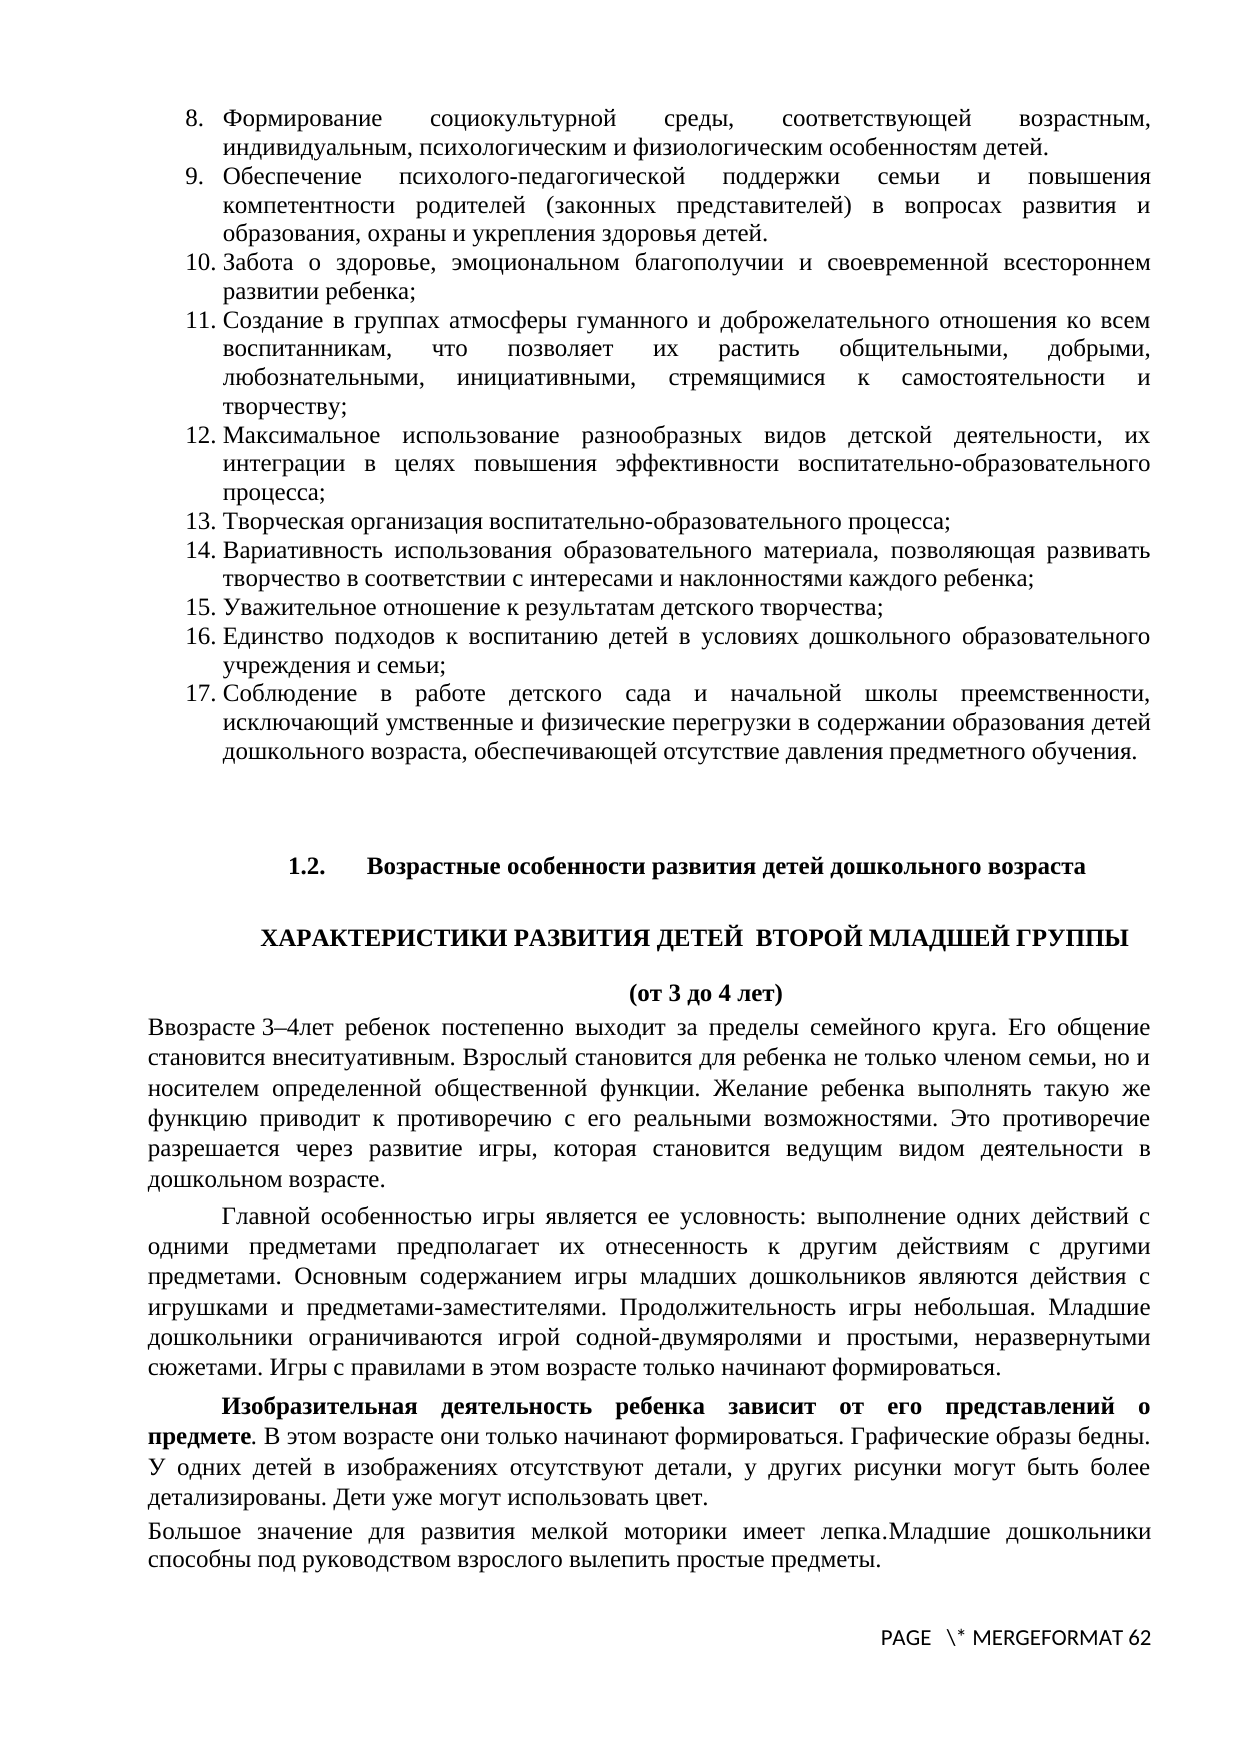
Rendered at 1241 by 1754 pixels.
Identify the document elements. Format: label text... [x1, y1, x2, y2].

text (от 3 до 4 лет) [260, 975, 1152, 1007]
text Главной особенностью игры является ее условность: выполнение одних действий с одними предметами предполагает их отнесенность к другим действиям с другими предметами. Основным содержанием игры младших дошкольников являются действия с игрушками и предметами-заместителями. Продолжительность игры небольшая. Младшие дошкольники ограничиваются игрой содной-двумяролями и простыми, неразвернутыми сюжетами. Игры с правилами в этом возрасте только начинают формироваться. [148, 1199, 1152, 1381]
text Большое значение для развития мелкой моторики имеет лепка.Младшие дошкольники способны под руководством взрослого вылепить простые предметы. [148, 1516, 1152, 1573]
list Творческая организация воспитательно-образовательного процесса; [185, 506, 1152, 535]
list Обеспечение психолого-педагогической поддержки семьи и повышения компетентности родителей (законных представителей) в вопросах развития и образования, охраны и укрепления здоровья детей. [185, 161, 1152, 247]
text Ввозрасте 3–4лет ребенок постепенно выходит за пределы семейного круга. Его общение становится внеситуативным. Взрослый становится для ребенка не только членом семьи, но и носителем определенной общественной функции. Желание ребенка выполнять такую же функцию приводит к противоречию с его реальными возможностями. Это противоречие разрешается через развитие игры, которая становится ведущим видом деятельности в дошкольном возрасте. [148, 1011, 1152, 1192]
list Забота о здоровье, эмоциональном благополучии и своевременной всестороннем развитии ребенка; [185, 247, 1152, 305]
list ХАРАКТЕРИСТИКИ РАЗВИТИЯ ДЕТЕЙ ВТОРОЙ МЛАДШЕЙ ГРУППЫ [260, 923, 1152, 952]
list Создание в группах атмосферы гуманного и доброжелательного отношения ко всем воспитанникам, что позволяет их растить общительными, добрыми, любознательными, инициативными, стремящимися к самостоятельности и творчеству; [185, 305, 1152, 420]
list Соблюдение в работе детского сада и начальной школы преемственности, исключающий умственные и физические перегрузки в содержании образования детей дошкольного возраста, обеспечивающей отсутствие давления предметного обучения. [185, 678, 1152, 765]
list Уважительное отношение к результатам детского творчества; [185, 592, 1152, 621]
list Максимальное использование разнообразных видов детской деятельности, их интеграции в целях повышения эффективности воспитательно-образовательного процесса; [185, 420, 1152, 506]
list Возрастные особенности развития детей дошкольного возраста [223, 851, 1152, 880]
list Формирование социокультурной среды, соответствующей возрастным, индивидуальным, психологическим и физиологическим особенностям детей. [185, 103, 1152, 161]
list Вариативность использования образовательного материала, позволяющая развивать творчество в соответствии с интересами и наклонностями каждого ребенка; [185, 535, 1152, 592]
text Изобразительная деятельность ребенка зависит от его представлений о предмете. В этом возрасте они только начинают формироваться. Графические образы бедны. У одних детей в изображениях отсутствуют детали, у других рисунки могут быть более детализированы. Дети уже могут использовать цвет. [148, 1389, 1152, 1511]
list Единство подходов к воспитанию детей в условиях дошкольного образовательного учреждения и семьи; [185, 621, 1152, 678]
